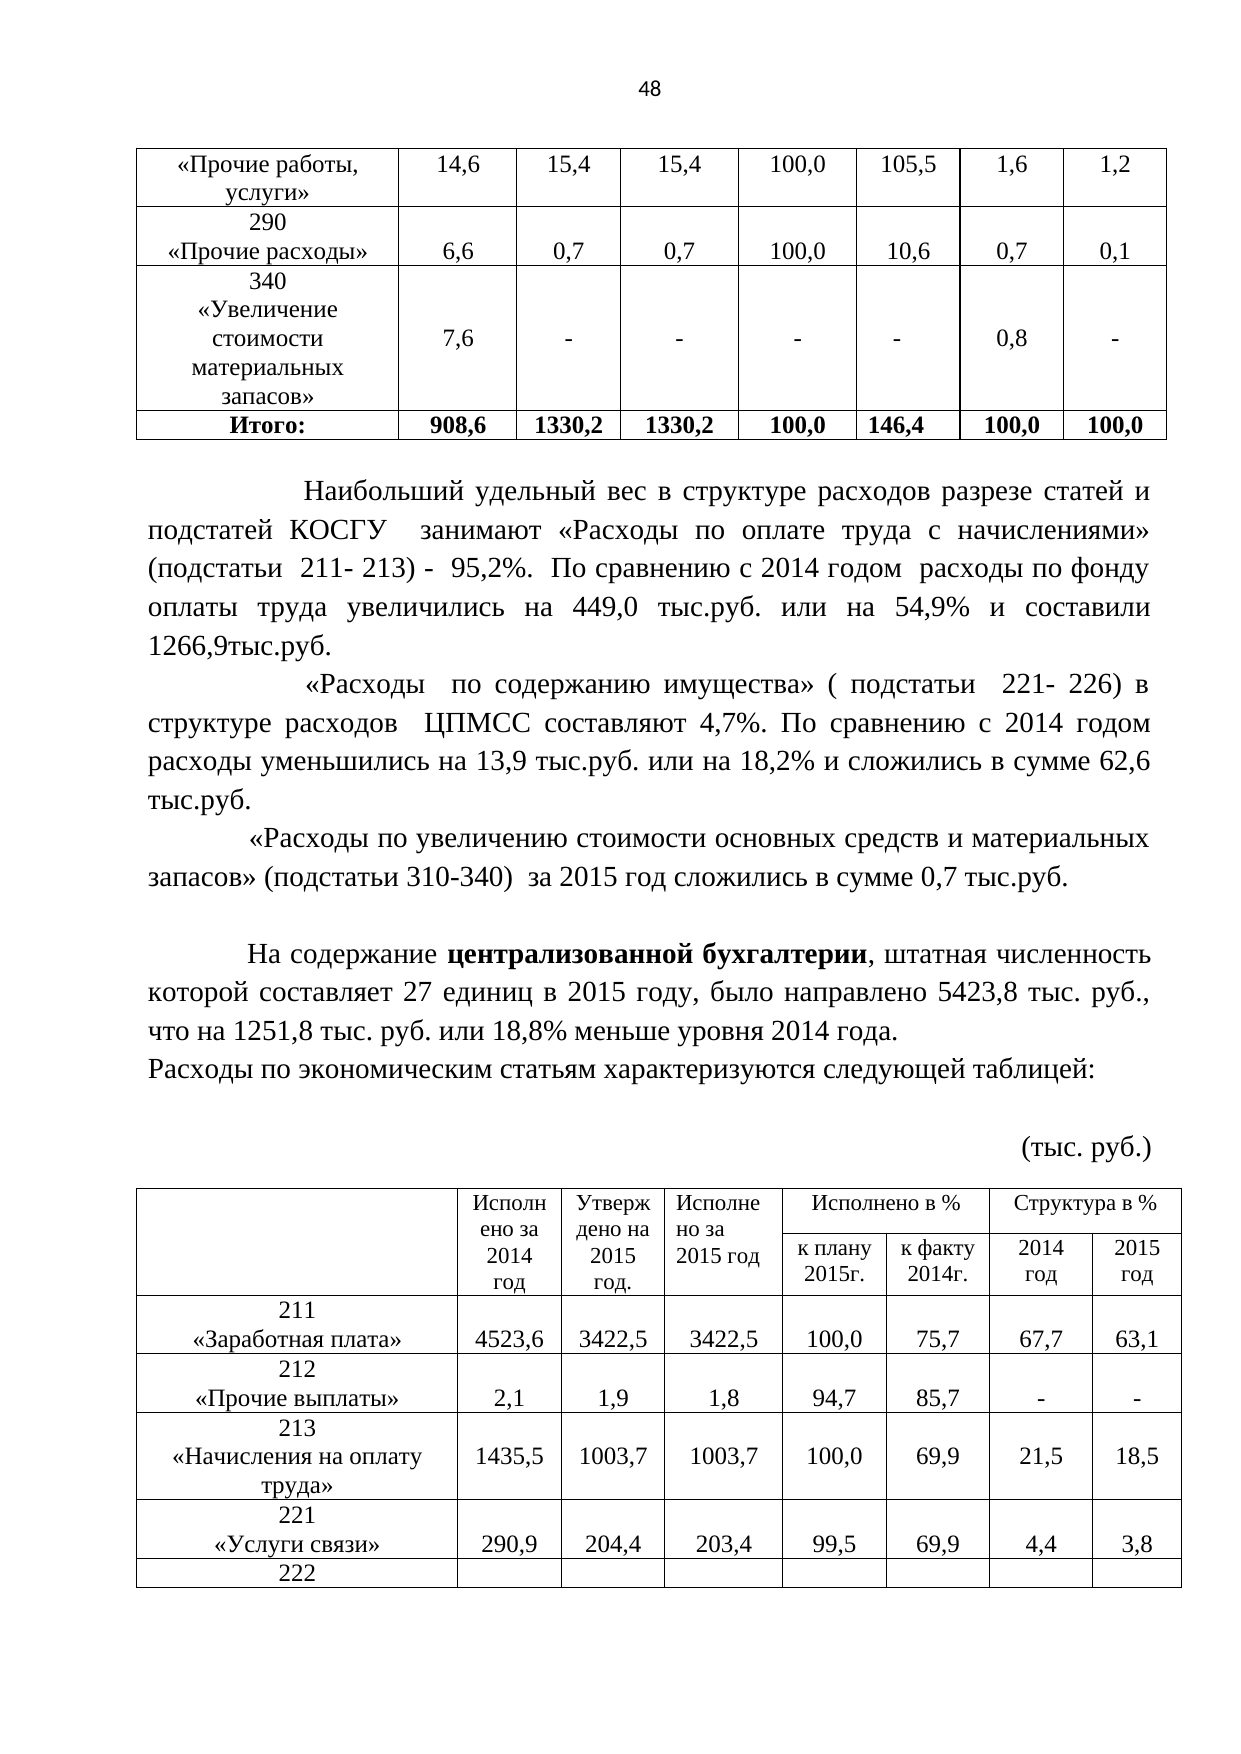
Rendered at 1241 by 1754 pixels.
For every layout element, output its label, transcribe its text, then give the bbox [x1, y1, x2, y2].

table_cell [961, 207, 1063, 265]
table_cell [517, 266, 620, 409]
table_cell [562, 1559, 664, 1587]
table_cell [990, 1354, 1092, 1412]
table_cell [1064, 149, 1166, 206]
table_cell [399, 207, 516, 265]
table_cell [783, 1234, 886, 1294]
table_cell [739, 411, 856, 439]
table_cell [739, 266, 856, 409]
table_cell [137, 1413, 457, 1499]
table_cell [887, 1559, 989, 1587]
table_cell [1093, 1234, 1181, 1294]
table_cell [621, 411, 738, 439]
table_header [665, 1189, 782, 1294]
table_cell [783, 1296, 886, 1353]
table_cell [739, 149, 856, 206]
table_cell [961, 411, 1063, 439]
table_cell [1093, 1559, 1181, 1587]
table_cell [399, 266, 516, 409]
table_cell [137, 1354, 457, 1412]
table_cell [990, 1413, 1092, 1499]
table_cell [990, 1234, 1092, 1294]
text На содержание централизованной бухгалтерии, штатная численность которой составляет 27 единиц в 2015 году, было направлено 5423,8 тыс. руб., что на 1251,8 тыс. руб. или 18,8% меньше уровня 2014 года. [148, 936, 1152, 1047]
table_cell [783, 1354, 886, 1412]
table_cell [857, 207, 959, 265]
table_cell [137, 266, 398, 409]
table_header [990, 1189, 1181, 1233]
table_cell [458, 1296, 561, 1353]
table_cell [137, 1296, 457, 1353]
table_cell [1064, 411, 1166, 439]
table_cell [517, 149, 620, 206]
text Наибольший удельный вес в структуре расходов разрезе статей и подстатей КОСГУ занимают «Расходы по оплате труда с начислениями» (подстатьи 211- 213) - 95,2%. По сравнению с 2014 годом расходы по фонду оплаты труда увеличились на 449,0 тыс.руб. или на 54,9% и составили 1266,9тыс.руб. [148, 473, 1152, 661]
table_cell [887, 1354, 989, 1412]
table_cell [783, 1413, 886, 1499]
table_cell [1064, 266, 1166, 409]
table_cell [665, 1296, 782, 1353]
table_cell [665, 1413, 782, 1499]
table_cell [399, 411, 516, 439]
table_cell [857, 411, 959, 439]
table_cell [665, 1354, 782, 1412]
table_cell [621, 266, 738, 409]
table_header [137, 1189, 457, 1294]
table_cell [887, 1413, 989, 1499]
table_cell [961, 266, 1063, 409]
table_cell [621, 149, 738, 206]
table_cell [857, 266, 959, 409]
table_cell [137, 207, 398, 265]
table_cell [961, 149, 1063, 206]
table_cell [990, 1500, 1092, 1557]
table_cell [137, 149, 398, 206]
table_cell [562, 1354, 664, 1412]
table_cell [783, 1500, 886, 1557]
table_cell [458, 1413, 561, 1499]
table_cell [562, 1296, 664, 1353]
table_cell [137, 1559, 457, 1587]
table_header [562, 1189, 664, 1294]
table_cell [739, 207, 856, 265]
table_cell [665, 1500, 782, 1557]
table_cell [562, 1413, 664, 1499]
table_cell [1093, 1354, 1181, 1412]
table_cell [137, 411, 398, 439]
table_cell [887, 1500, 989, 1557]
text «Расходы по увеличению стоимости основных средств и материальных запасов» (подстатьи 310-340) за 2015 год сложились в сумме 0,7 тыс.руб. [148, 820, 1152, 892]
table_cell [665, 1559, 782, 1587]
text (тыс. руб.) [148, 1129, 1152, 1162]
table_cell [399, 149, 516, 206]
text Расходы по экономическим статьям характеризуются следующей таблицей: [148, 1052, 1152, 1085]
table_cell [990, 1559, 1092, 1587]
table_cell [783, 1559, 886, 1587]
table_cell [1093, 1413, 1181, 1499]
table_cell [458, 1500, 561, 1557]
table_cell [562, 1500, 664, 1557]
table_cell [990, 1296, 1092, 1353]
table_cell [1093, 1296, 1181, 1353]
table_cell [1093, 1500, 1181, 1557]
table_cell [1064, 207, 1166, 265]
text «Расходы по содержанию имущества» ( подстатьи 221- 226) в структуре расходов ЦПМСС составляют 4,7%. По сравнению с 2014 годом расходы уменьшились на 13,9 тыс.руб. или на 18,2% и сложились в сумме 62,6 тыс.руб. [148, 666, 1152, 815]
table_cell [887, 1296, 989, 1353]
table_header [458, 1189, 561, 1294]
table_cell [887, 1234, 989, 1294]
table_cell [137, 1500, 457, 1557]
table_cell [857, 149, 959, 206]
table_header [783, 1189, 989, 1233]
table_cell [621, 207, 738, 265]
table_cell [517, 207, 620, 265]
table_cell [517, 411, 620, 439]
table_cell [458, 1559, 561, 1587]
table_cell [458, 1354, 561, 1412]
